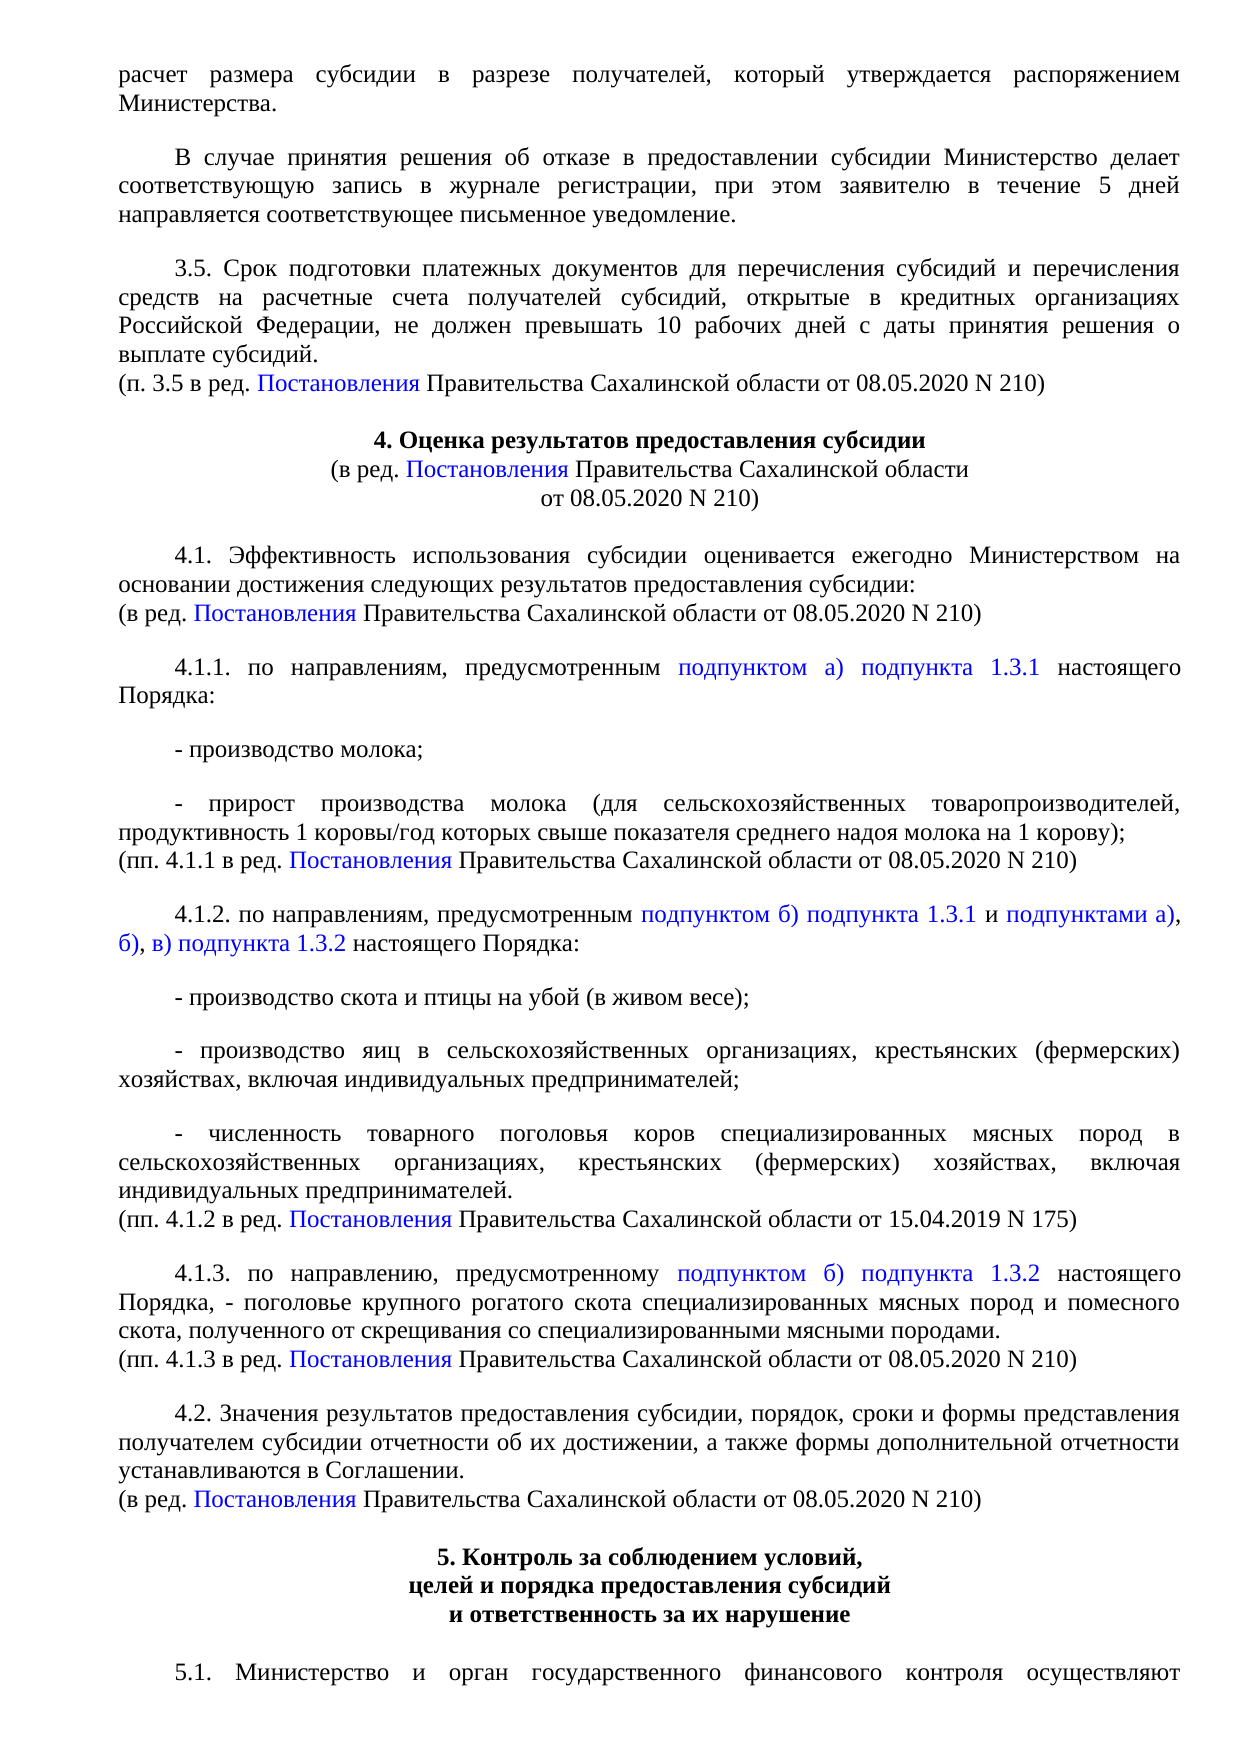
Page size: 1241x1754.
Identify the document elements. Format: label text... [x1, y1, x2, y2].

text 4.1.3. по направлению, предусмотренному подпунктом б) подпункта 1.3.2 настоящего Порядка, - поголовье крупного рогатого скота специализированных мясных пород и помесного скота, полученного от скрещивания со специализированными мясными породами. [118, 1258, 1181, 1344]
text - прирост производства молока (для сельскохозяйственных товаропроизводителей, продуктивность 1 коровы/год которых свыше показателя среднего надоя молока на 1 корову); [118, 788, 1181, 845]
text (пп. 4.1.1 в ред. Постановления Правительства Сахалинской области от 08.05.2020 N 210) [118, 845, 1181, 874]
text (в ред. Постановления Правительства Сахалинской области [118, 454, 1181, 483]
text (в ред. Постановления Правительства Сахалинской области от 08.05.2020 N 210) [118, 1484, 1181, 1513]
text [118, 1657, 1181, 1685]
text - производство скота и птицы на убой (в живом весе); [118, 982, 1181, 1010]
title целей и порядка предоставления субсидий [118, 1570, 1181, 1599]
text 4.2. Значения результатов предоставления субсидии, порядок, сроки и формы представления получателем субсидии отчетности об их достижении, а также формы дополнительной отчетности устанавливаются в Соглашении. [118, 1398, 1181, 1484]
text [118, 59, 1181, 117]
title и ответственность за их нарушение [118, 1599, 1181, 1628]
title 4. Оценка результатов предоставления субсидии [118, 425, 1181, 454]
text В случае принятия решения об отказе в предоставлении субсидии Министерство делает соответствующую запись в журнале регистрации, при этом заявителю в течение 5 дней направляется соответствующее письменное уведомление. [118, 142, 1181, 228]
text 3.5. Срок подготовки платежных документов для перечисления субсидий и перечисления средств на расчетные счета получателей субсидий, открытые в кредитных организациях Российской Федерации, не должен превышать 10 рабочих дней с даты принятия решения о выплате субсидий. [118, 253, 1181, 368]
text - производство молока; [118, 734, 1181, 763]
text (пп. 4.1.2 в ред. Постановления Правительства Сахалинской области от 15.04.2019 N 175) [118, 1204, 1181, 1233]
text 4.1.2. по направлениям, предусмотренным подпунктом б) подпункта 1.3.1 и подпунктами а), б), в) подпункта 1.3.2 настоящего Порядка: [118, 899, 1181, 957]
text 4.1. Эффективность использования субсидии оценивается ежегодно Министерством на основании достижения следующих результатов предоставления субсидии: [118, 540, 1181, 598]
text - численность товарного поголовья коров специализированных мясных пород в сельскохозяйственных организациях, крестьянских (фермерских) хозяйствах, включая индивидуальных предпринимателей. [118, 1118, 1181, 1204]
text (в ред. Постановления Правительства Сахалинской области от 08.05.2020 N 210) [118, 598, 1181, 627]
title 5. Контроль за соблюдением условий, [118, 1542, 1181, 1570]
text - производство яиц в сельскохозяйственных организациях, крестьянских (фермерских) хозяйствах, включая индивидуальных предпринимателей; [118, 1035, 1181, 1093]
text (пп. 4.1.3 в ред. Постановления Правительства Сахалинской области от 08.05.2020 N 210) [118, 1344, 1181, 1373]
text 4.1.1. по направлениям, предусмотренным подпунктом а) подпункта 1.3.1 настоящего Порядка: [118, 652, 1181, 709]
text от 08.05.2020 N 210) [118, 483, 1181, 512]
text (п. 3.5 в ред. Постановления Правительства Сахалинской области от 08.05.2020 N 210) [118, 368, 1181, 397]
